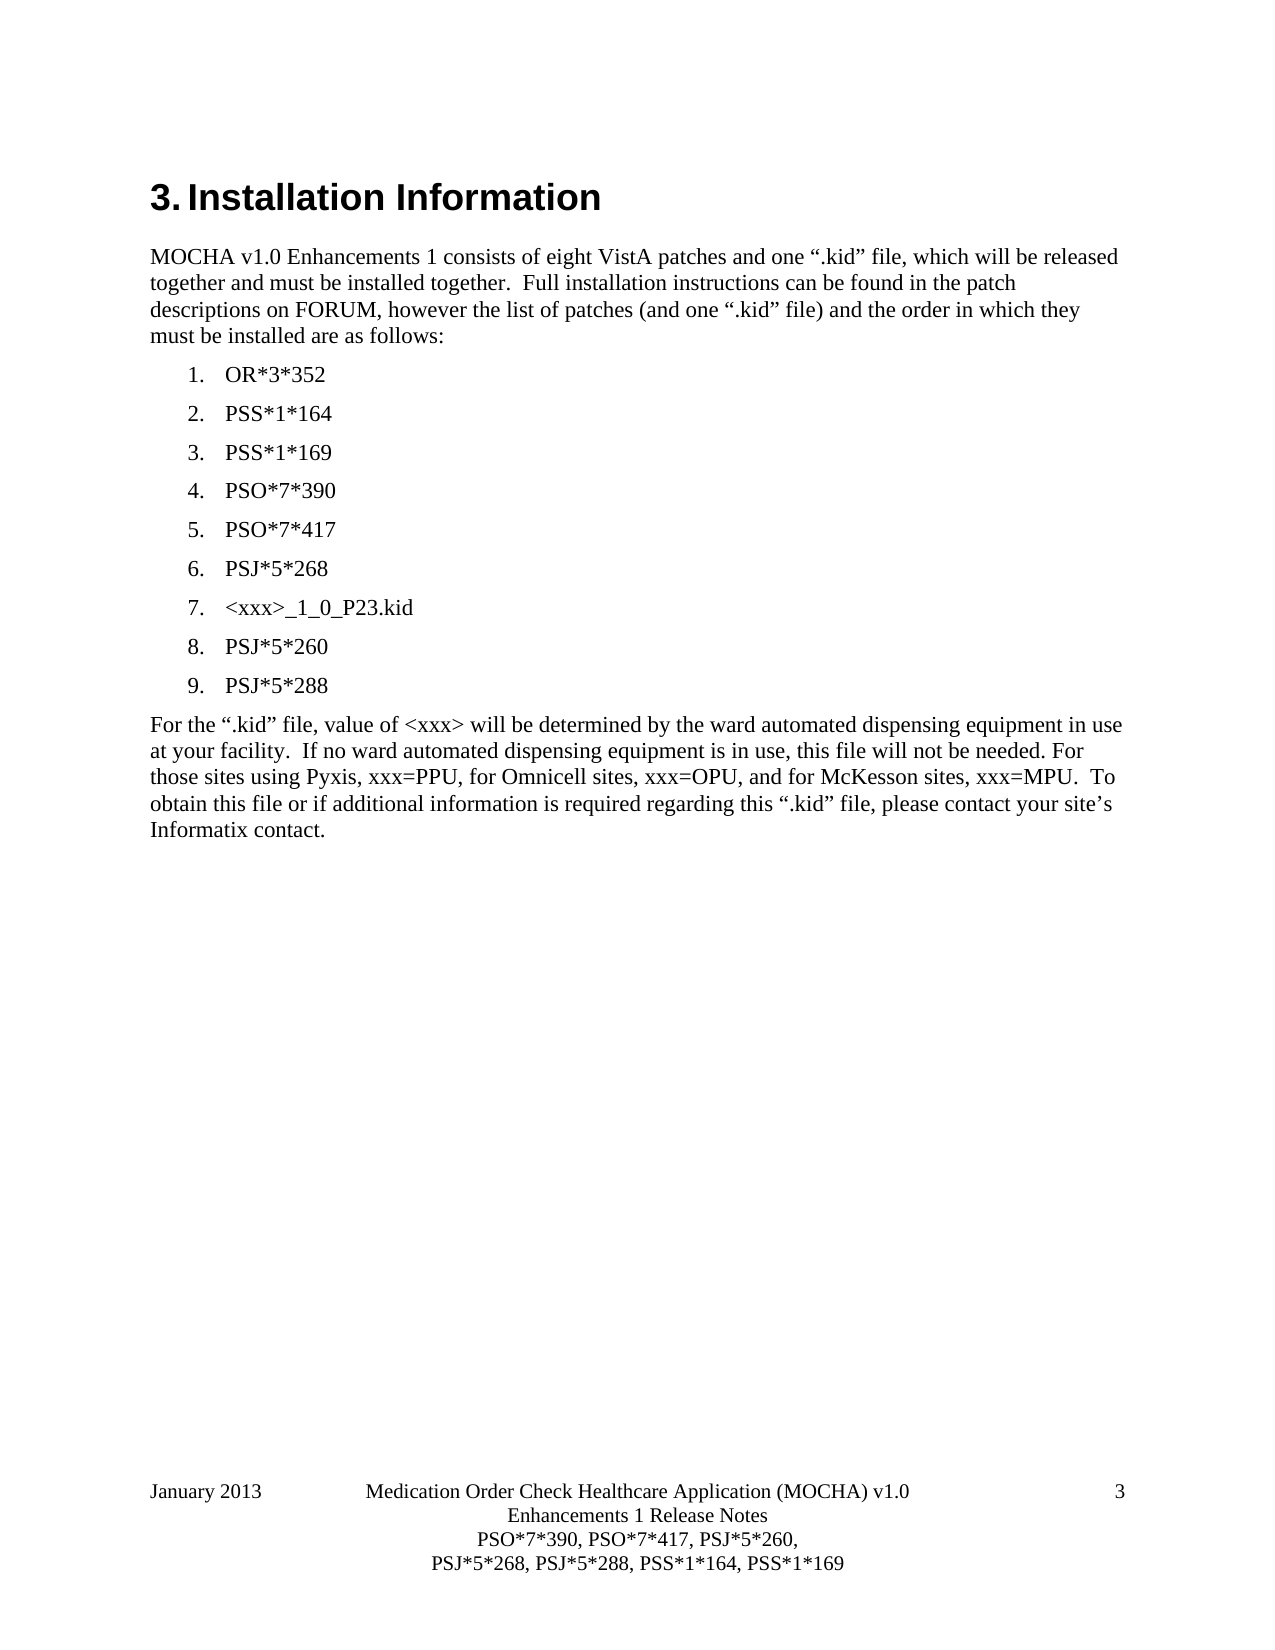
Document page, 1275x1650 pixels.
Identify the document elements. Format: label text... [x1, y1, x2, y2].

list PSO*7*390 [187, 478, 1125, 504]
list PSS*1*164 [187, 400, 1125, 426]
list OR*3*352 [187, 361, 1125, 387]
text MOCHA v1.0 Enhancements 1 consists of eight VistA patches and one “.kid” file, which will be released together and must be installed together. Full installation instructions can be found in the patch descriptions on FORUM, however the list of patches (and one “.kid” file) and the order in which they must be installed are as follows: [150, 243, 1125, 348]
list <xxx>_1_0_P23.kid [187, 594, 1125, 621]
list PSS*1*169 [187, 439, 1125, 465]
list PSJ*5*268 [187, 555, 1125, 582]
list PSJ*5*260 [187, 633, 1125, 659]
list PSJ*5*288 [187, 672, 1125, 698]
subtitle Installation Information [150, 175, 1125, 218]
list PSO*7*417 [187, 516, 1125, 543]
text For the “.kid” file, value of <xxx> will be determined by the ward automated dispensing equipment in use at your facility. If no ward automated dispensing equipment is in use, this file will not be needed. For those sites using Pyxis, xxx=PPU, for Omnicell sites, xxx=OPU, and for McKesson sites, xxx=MPU. To obtain this file or if additional information is required regarding this “.kid” file, please contact your site’s Informatix contact. [150, 711, 1125, 842]
